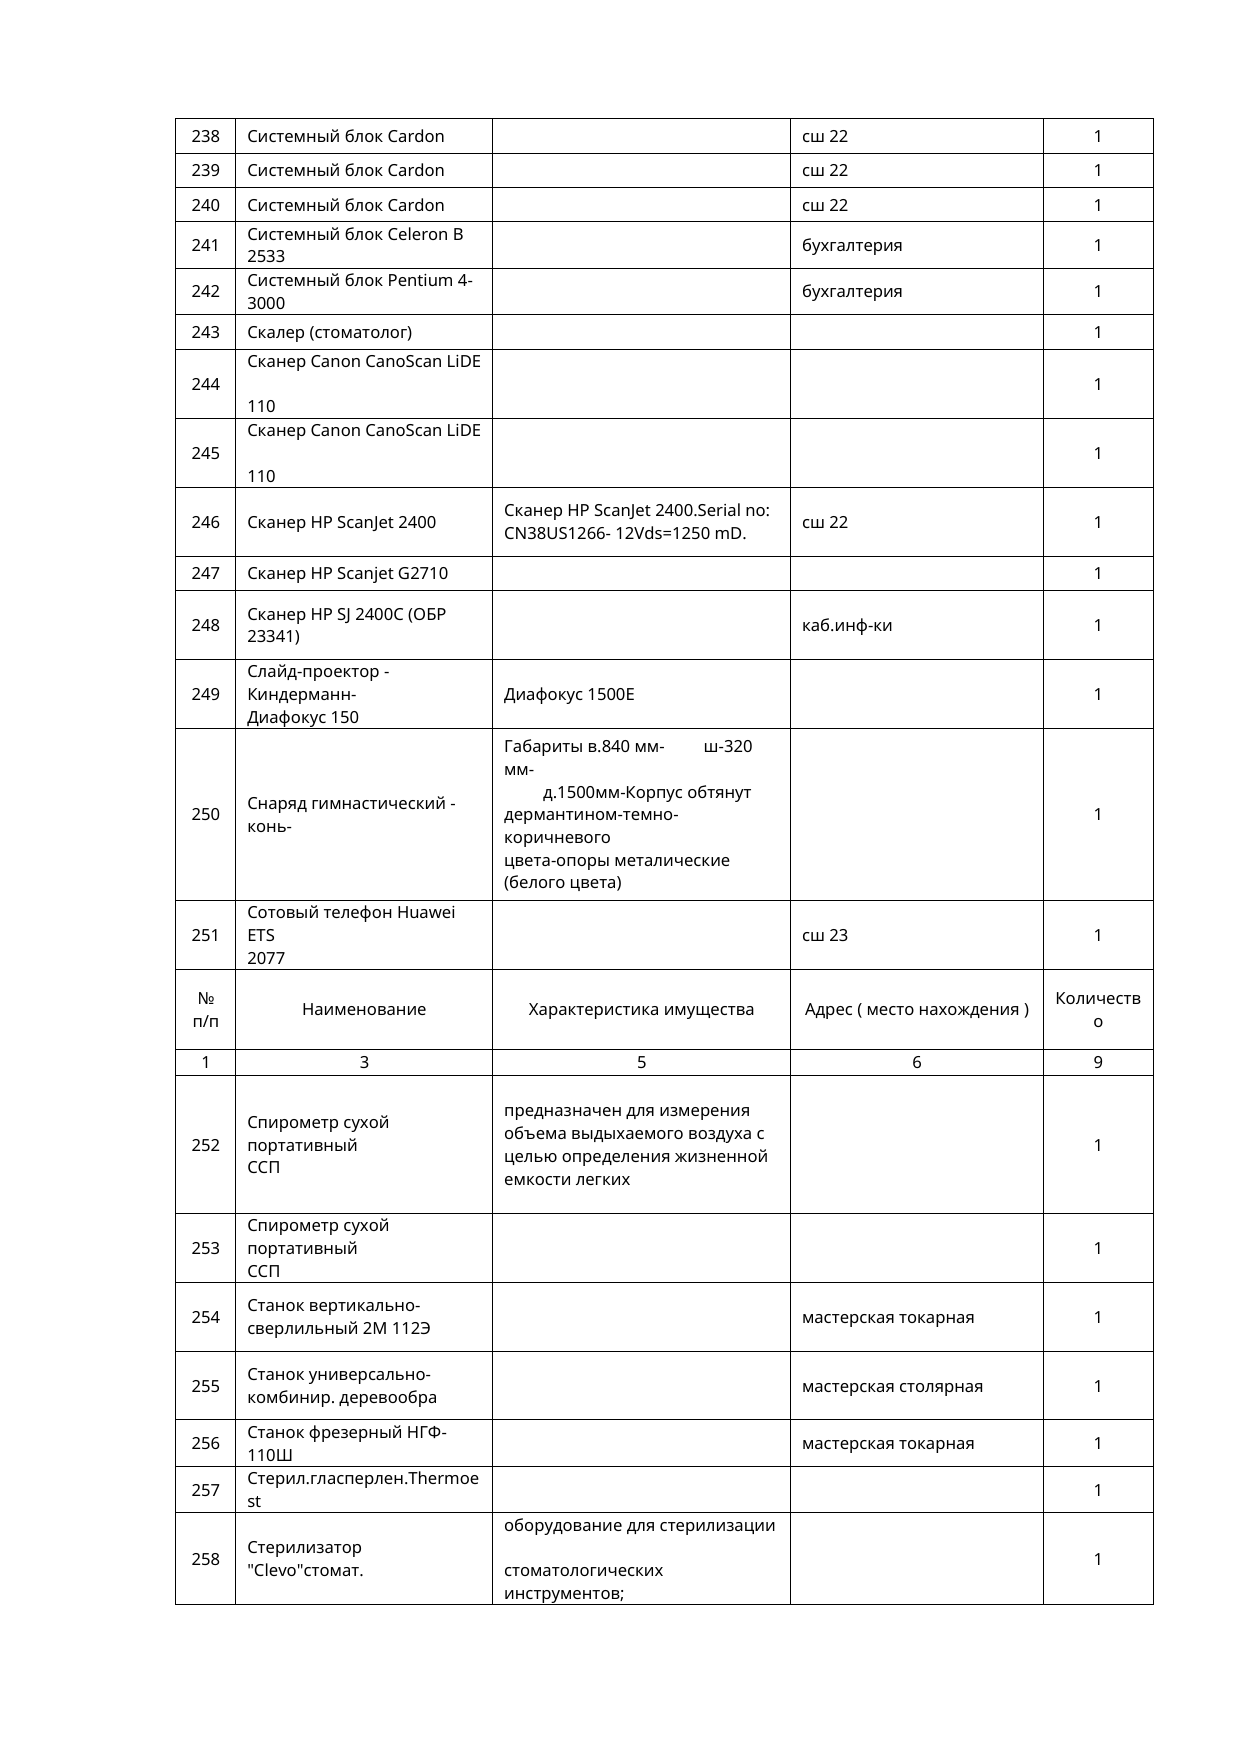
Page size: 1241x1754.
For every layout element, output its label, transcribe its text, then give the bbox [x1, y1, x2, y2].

table_cell [493, 222, 790, 268]
table_cell 9 [1044, 1050, 1153, 1075]
table_cell 1 [1044, 729, 1153, 900]
table_cell 1 [1044, 315, 1153, 348]
table_cell [791, 1076, 1043, 1213]
table_cell [493, 154, 790, 187]
table_cell 6 [791, 1050, 1043, 1075]
table_cell 246 [176, 488, 235, 556]
table_cell каб.инф-ки [791, 591, 1043, 659]
table_cell Стерилизатор "Clevo"стомат. [236, 1513, 492, 1604]
table_cell [791, 557, 1043, 590]
table_cell [493, 350, 790, 418]
table_cell 1 [176, 1050, 235, 1075]
table_cell [493, 119, 790, 152]
table_cell Сканер HP SJ 2400C (ОБР 23341) [236, 591, 492, 659]
table_cell 1 [1044, 1467, 1153, 1512]
table_cell Системный блок Pentium 4-3000 [236, 269, 492, 314]
table_cell 1 [1044, 154, 1153, 187]
table_cell Габариты в.840 мм- ш-320 мм- д.1500мм-Корпус обтянут дермантином-темно-коричневого цвета-опоры металические (белого цвета) [493, 729, 790, 900]
table_cell [791, 1467, 1043, 1512]
table_cell [493, 1283, 790, 1351]
table_cell мастерская токарная [791, 1283, 1043, 1351]
table_cell Сотовый телефон Huawei ETS 2077 [236, 901, 492, 969]
table_cell Сканер HP ScanJet 2400 [236, 488, 492, 556]
table_cell Диафокус 1500Е [493, 660, 790, 728]
table_cell № п/п [176, 970, 235, 1049]
table_cell [791, 1513, 1043, 1604]
table_cell 257 [176, 1467, 235, 1512]
table_cell 1 [1044, 557, 1153, 590]
table_cell [493, 269, 790, 314]
table_cell 245 [176, 419, 235, 487]
table_cell [791, 660, 1043, 728]
table_cell мастерская токарная [791, 1420, 1043, 1466]
table_cell [791, 1214, 1043, 1282]
table_cell 252 [176, 1076, 235, 1213]
table_cell Слайд-проектор -Киндерманн- Диафокус 150 [236, 660, 492, 728]
table_cell [493, 901, 790, 969]
table_cell [493, 1420, 790, 1466]
table_cell 255 [176, 1352, 235, 1419]
table_cell [493, 557, 790, 590]
table_cell 1 [1044, 1076, 1153, 1213]
table_cell 249 [176, 660, 235, 728]
table_cell Сканер Canon CanoScan LiDE 110 [236, 350, 492, 418]
table_cell Спирометр сухой портативный ССП [236, 1076, 492, 1213]
table_cell 1 [1044, 188, 1153, 221]
table_cell 1 [1044, 269, 1153, 314]
table_cell сш 22 [791, 119, 1043, 152]
table_cell 3 [236, 1050, 492, 1075]
table_cell 254 [176, 1283, 235, 1351]
table_cell 253 [176, 1214, 235, 1282]
table_cell 1 [1044, 1214, 1153, 1282]
table_cell 256 [176, 1420, 235, 1466]
table_cell сш 23 [791, 901, 1043, 969]
table_cell [493, 1352, 790, 1419]
table_cell [493, 1214, 790, 1282]
table_cell Станок фрезерный НГФ-110Ш [236, 1420, 492, 1466]
table_cell Сканер Canon CanoScan LiDE 110 [236, 419, 492, 487]
table_cell 239 [176, 154, 235, 187]
table_cell 1 [1044, 419, 1153, 487]
table_cell [791, 315, 1043, 348]
table_cell Характеристика имущества [493, 970, 790, 1049]
table_cell 1 [1044, 1420, 1153, 1466]
table_cell [493, 419, 790, 487]
table_cell 238 [176, 119, 235, 152]
table_cell Наименование [236, 970, 492, 1049]
table_cell 251 [176, 901, 235, 969]
table_cell сш 22 [791, 154, 1043, 187]
table_cell Сканер HP ScanJet 2400.Serial no: CN38US1266- 12Vds=1250 mD. [493, 488, 790, 556]
table_cell [493, 1467, 790, 1512]
table_cell 1 [1044, 1283, 1153, 1351]
table_cell Системный блок Cardon [236, 154, 492, 187]
table_cell 242 [176, 269, 235, 314]
table_cell Количество [1044, 970, 1153, 1049]
table_cell сш 22 [791, 188, 1043, 221]
table_cell 243 [176, 315, 235, 348]
table_cell Системный блок Celeron В 2533 [236, 222, 492, 268]
table_cell сш 22 [791, 488, 1043, 556]
table_cell 250 [176, 729, 235, 900]
table_cell 1 [1044, 119, 1153, 152]
table_cell 1 [1044, 1513, 1153, 1604]
table_cell 247 [176, 557, 235, 590]
table_cell 1 [1044, 660, 1153, 728]
table_cell [493, 315, 790, 348]
table_cell Станок универсально- комбинир. деревообра [236, 1352, 492, 1419]
table_cell бухгалтерия [791, 269, 1043, 314]
table_cell Станок вертикально- сверлильный 2М 112Э [236, 1283, 492, 1351]
table_cell 244 [176, 350, 235, 418]
table_cell бухгалтерия [791, 222, 1043, 268]
table_cell 240 [176, 188, 235, 221]
table_cell 241 [176, 222, 235, 268]
table_cell 1 [1044, 488, 1153, 556]
table_cell 1 [1044, 591, 1153, 659]
table_cell 258 [176, 1513, 235, 1604]
table_cell мастерская столярная [791, 1352, 1043, 1419]
table_cell 1 [1044, 222, 1153, 268]
table_cell предназначен для измерения объема выдыхаемого воздуха с целью определения жизненной емкости легких [493, 1076, 790, 1213]
table_cell [493, 591, 790, 659]
table_cell Адрес ( место нахождения ) [791, 970, 1043, 1049]
table_cell Скалер (стоматолог) [236, 315, 492, 348]
table_cell 1 [1044, 901, 1153, 969]
table_cell Снаряд гимнастический -конь- [236, 729, 492, 900]
table_cell [791, 729, 1043, 900]
table_cell [791, 350, 1043, 418]
table_cell Стерил.гласперлен.Thermoest [236, 1467, 492, 1512]
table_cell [236, 119, 492, 152]
table_cell 248 [176, 591, 235, 659]
table_cell оборудование для стерилизации стоматологических инструментов; [493, 1513, 790, 1604]
table_cell [493, 188, 790, 221]
table_cell Системный блок Cardon [236, 188, 492, 221]
table_cell [791, 419, 1043, 487]
table_cell 5 [493, 1050, 790, 1075]
table_cell Сканер HP Scanjet G2710 [236, 557, 492, 590]
table_cell 1 [1044, 1352, 1153, 1419]
table_cell Спирометр сухой портативный ССП [236, 1214, 492, 1282]
table_cell 1 [1044, 350, 1153, 418]
